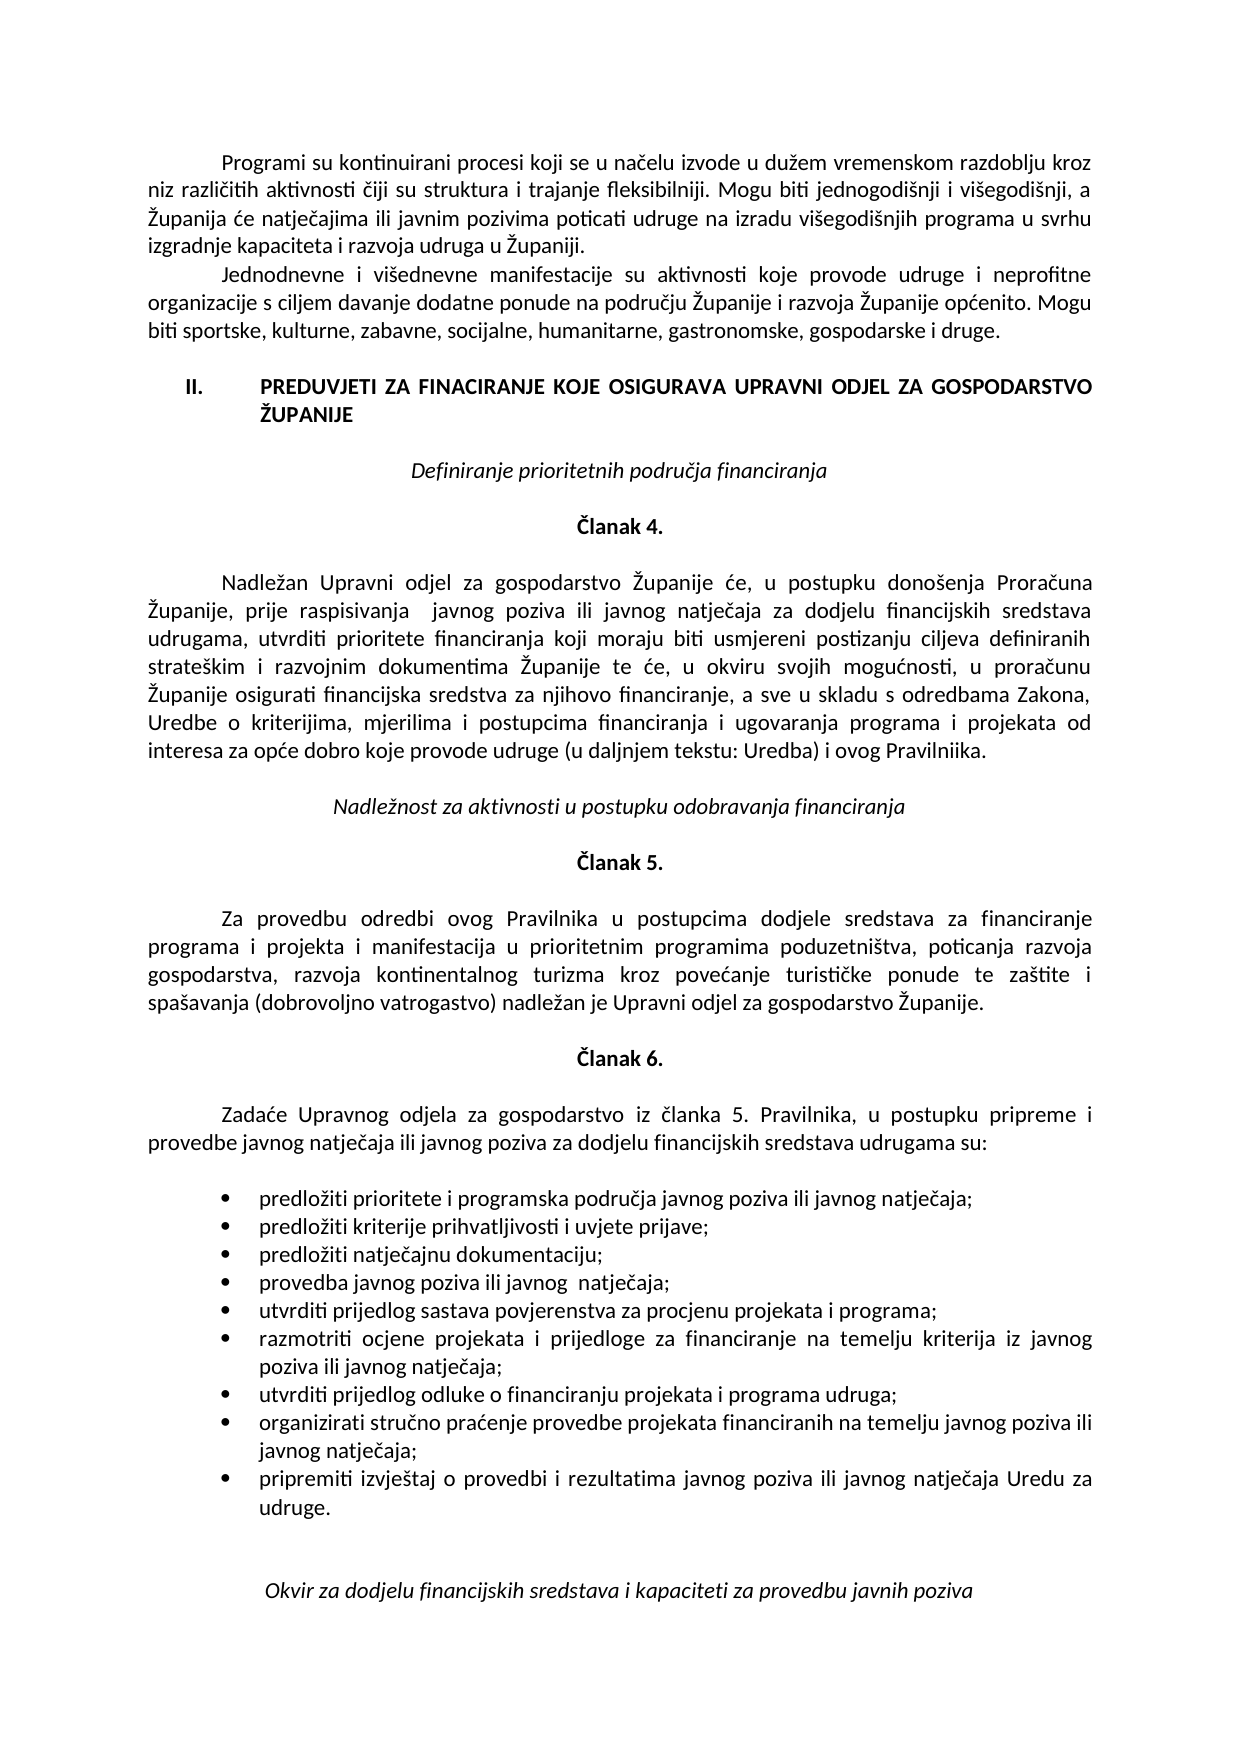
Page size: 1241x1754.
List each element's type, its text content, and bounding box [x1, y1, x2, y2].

text Nadležan Upravni odjel za gospodarstvo Županije će, u postupku donošenja Proračuna Županije, prije raspisivanja javnog poziva ili javnog natječaja za dodjelu financijskih sredstava udrugama, utvrditi prioritete financiranja koji moraju biti usmjereni postizanju ciljeva definiranih strateškim i razvojnim dokumentima Županije te će, u okviru svojih mogućnosti, u proračunu Županije osigurati financijska sredstva za njihovo financiranje, a sve u skladu s odredbama Zakona, Uredbe o kriterijima, mjerilima i postupcima financiranja i ugovaranja programa i projekata od interesa za opće dobro koje provode udruge (u daljnjem tekstu: Uredba) i ovog Pravilniika. [148, 568, 1093, 764]
list predložiti natječajnu dokumentaciju; [221, 1240, 1093, 1268]
list PREDUVJETI ZA FINACIRANJE KOJE OSIGURAVA UPRAVNI ODJEL ZA GOSPODARSTVO ŽUPANIJE [185, 372, 1093, 428]
list organizirati stručno praćenje provedbe projekata financiranih na temelju javnog poziva ili javnog natječaja; [221, 1408, 1093, 1464]
text Zadaće Upravnog odjela za gospodarstvo iz članka 5. Pravilnika, u postupku pripreme i provedbe javnog natječaja ili javnog poziva za dodjelu financijskih sredstava udrugama su: [148, 1100, 1093, 1156]
list predložiti kriterije prihvatljivosti i uvjete prijave; [221, 1212, 1093, 1240]
list predložiti prioritete i programska područja javnog poziva ili javnog natječaja; [221, 1184, 1093, 1212]
list provedba javnog poziva ili javnog natječaja; [221, 1268, 1093, 1296]
text Definiranje prioritetnih područja financiranja [148, 456, 1093, 484]
text Jednodnevne i višednevne manifestacije su aktivnosti koje provode udruge i neprofitne organizacije s ciljem davanje dodatne ponude na području Županije i razvoja Županije općenito. Mogu biti sportske, kulturne, zabavne, socijalne, humanitarne, gastronomske, gospodarske i druge. [148, 260, 1093, 344]
text Nadležnost za aktivnosti u postupku odobravanja financiranja [148, 792, 1093, 820]
list razmotriti ocjene projekata i prijedloge za financiranje na temelju kriterija iz javnog poziva ili javnog natječaja; [221, 1324, 1093, 1381]
list utvrditi prijedlog odluke o financiranju projekata i programa udruga; [221, 1381, 1093, 1408]
list utvrditi prijedlog sastava povjerenstva za procjenu projekata i programa; [221, 1296, 1093, 1324]
text Članak 6. [148, 1044, 1093, 1072]
list pripremiti izvještaj o provedbi i rezultatima javnog poziva ili javnog natječaja Uredu za udruge. [221, 1464, 1093, 1521]
text Programi su kontinuirani procesi koji se u načelu izvode u dužem vremenskom razdoblju kroz niz različitih aktivnosti čiji su struktura i trajanje fleksibilniji. Mogu biti jednogodišnji i višegodišnji, a Županija će natječajima ili javnim pozivima poticati udruge na izradu višegodišnjih programa u svrhu izgradnje kapaciteta i razvoja udruga u Županiji. [148, 148, 1093, 260]
text Za provedbu odredbi ovog Pravilnika u postupcima dodjele sredstava za financiranje programa i projekta i manifestacija u prioritetnim programima poduzetništva, poticanja razvoja gospodarstva, razvoja kontinentalnog turizma kroz povećanje turističke ponude te zaštite i spašavanja (dobrovoljno vatrogastvo) nadležan je Upravni odjel za gospodarstvo Županije. [148, 904, 1093, 1016]
text Okvir za dodjelu financijskih sredstava i kapaciteti za provedbu javnih poziva [148, 1577, 1093, 1605]
text Članak 5. [148, 848, 1093, 876]
text Članak 4. [148, 512, 1093, 540]
